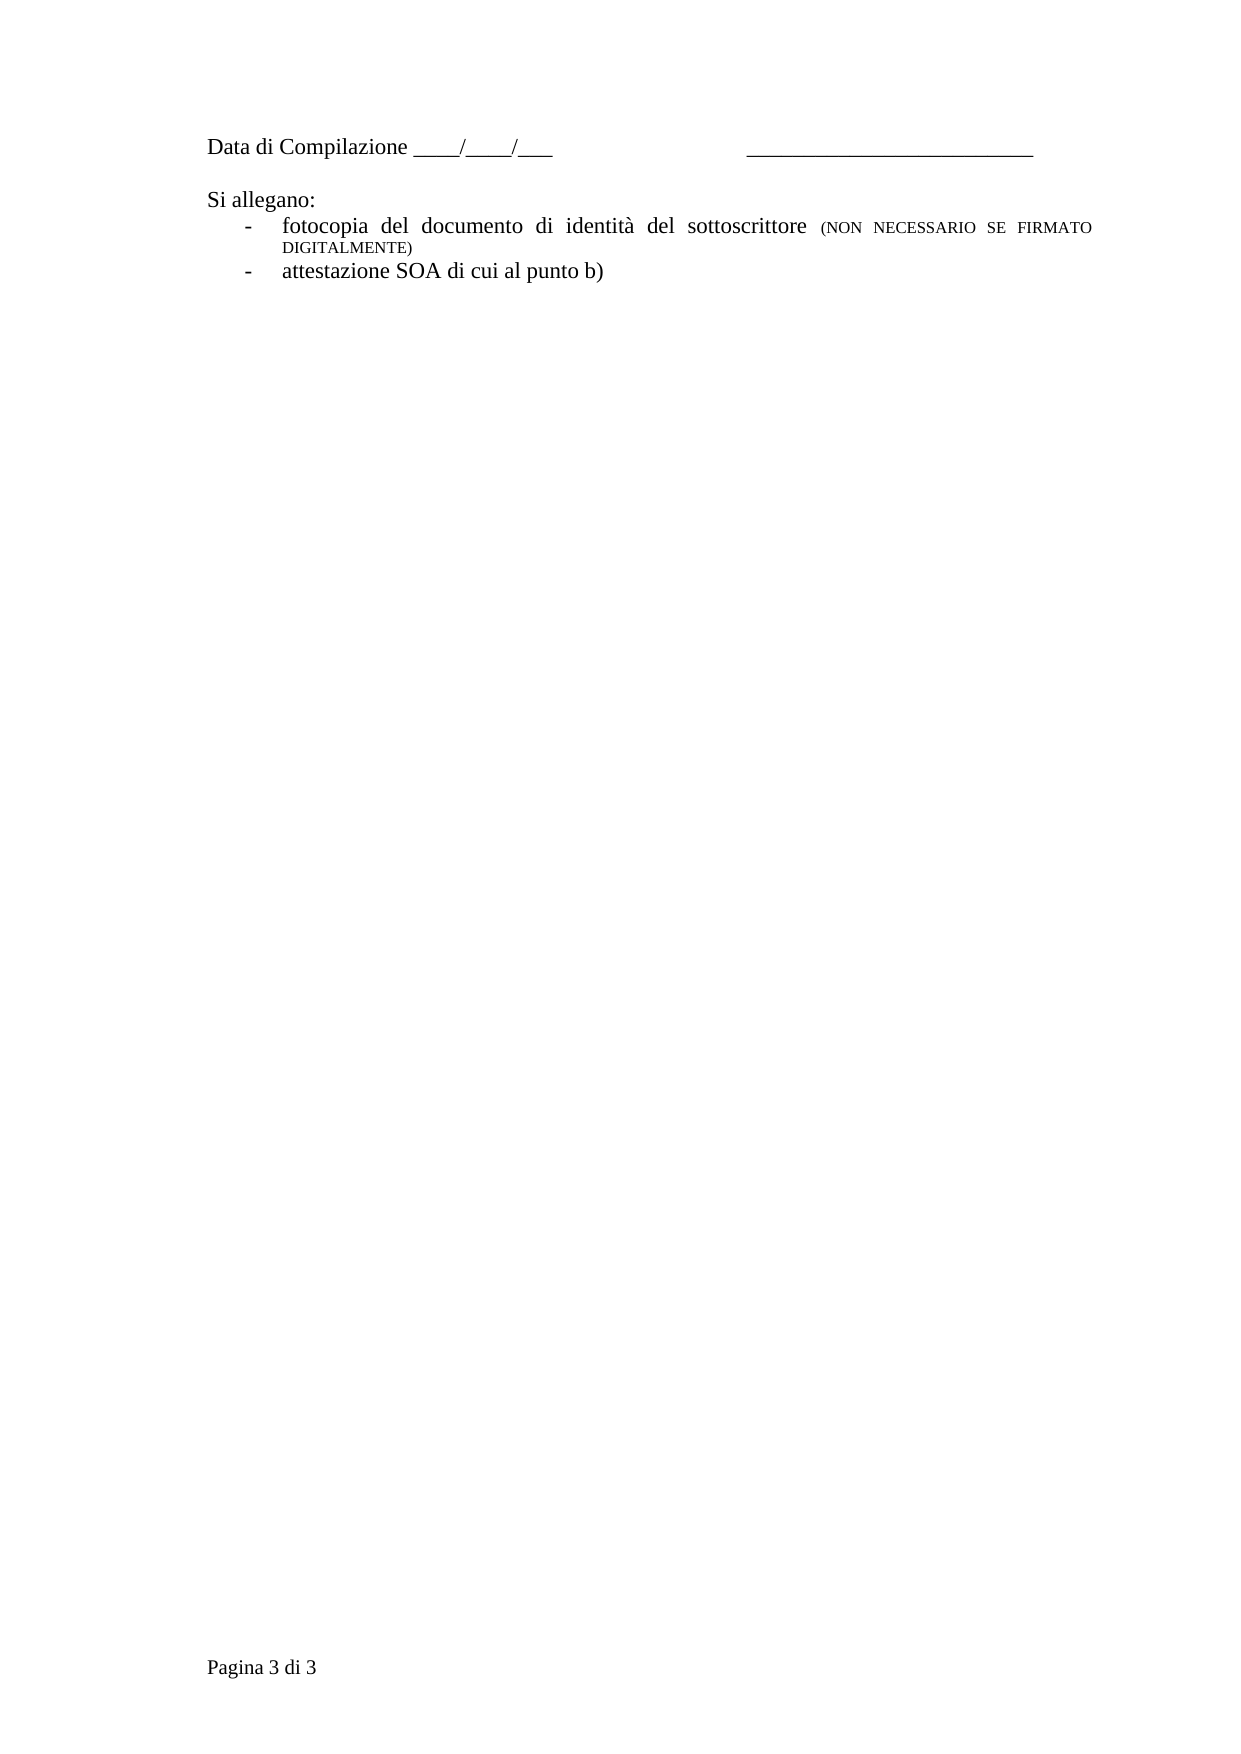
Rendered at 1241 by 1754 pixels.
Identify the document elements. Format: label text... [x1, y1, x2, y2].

text Si allegano: [207, 186, 1092, 212]
text Data di Compilazione ____/____/___ _________________________ [207, 133, 1092, 159]
list attestazione SOA di cui al punto b) [244, 257, 1092, 284]
list fotocopia del documento di identità del sottoscrittore (NON NECESSARIO SE FIRMATO DIGITALMENTE) [244, 212, 1092, 257]
